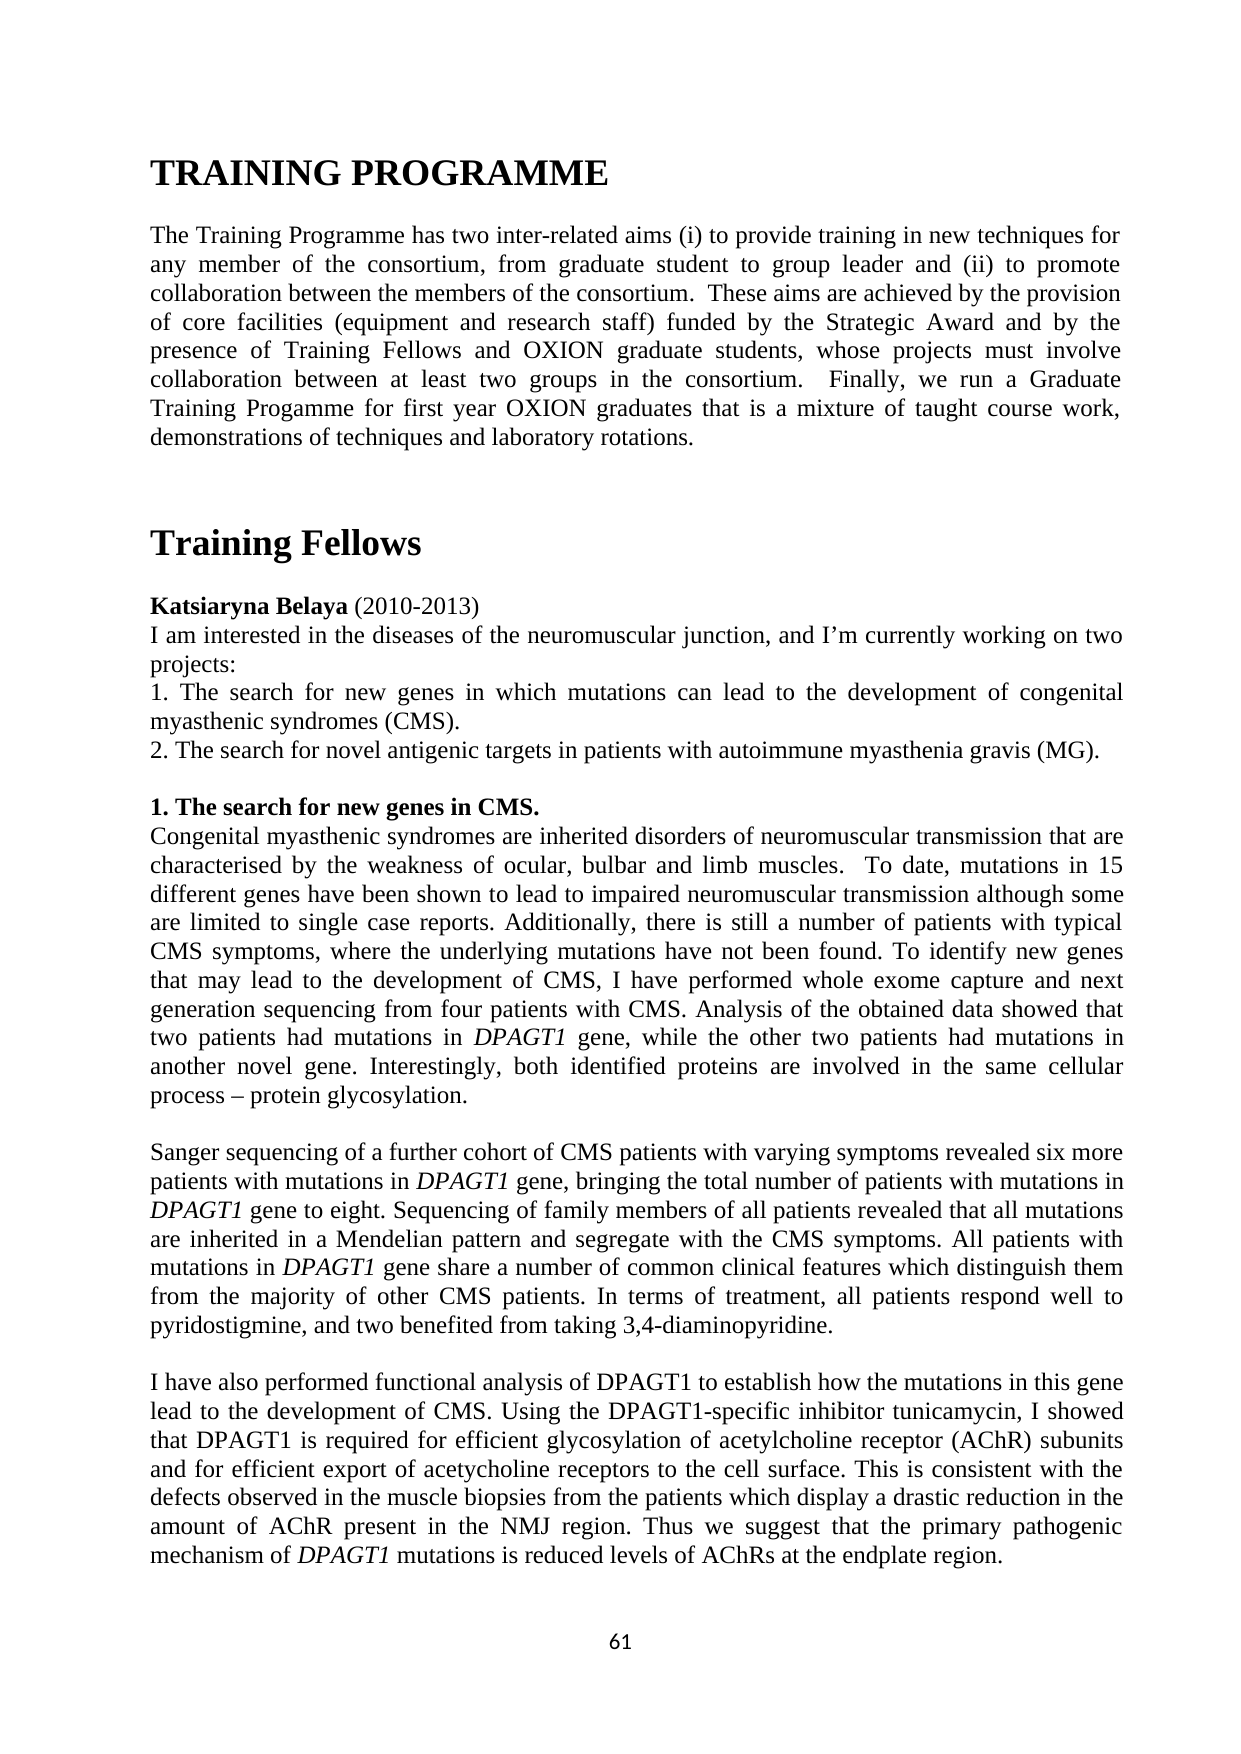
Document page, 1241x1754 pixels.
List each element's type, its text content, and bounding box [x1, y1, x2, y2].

text Congenital myasthenic syndromes are inherited disorders of neuromuscular transmission that are characterised by the weakness of ocular, bulbar and limb muscles. To date, mutations in 15 different genes have been shown to lead to impaired neuromuscular transmission although some are limited to single case reports. Additionally, there is still a number of patients with typical CMS symptoms, where the underlying mutations have not been found. To identify new genes that may lead to the development of CMS, I have performed whole exome capture and next generation sequencing from four patients with CMS. Analysis of the obtained data showed that two patients had mutations in DPAGT1 gene, while the other two patients had mutations in another novel gene. Interestingly, both identified proteins are involved in the same cellular process – protein glycosylation. [150, 821, 1124, 1109]
text I have also performed functional analysis of DPAGT1 to establish how the mutations in this gene lead to the development of CMS. Using the DPAGT1-specific inhibitor tunicamycin, I showed that DPAGT1 is required for efficient glycosylation of acetylcholine receptor (AChR) subunits and for efficient export of acetycholine receptors to the cell surface. This is consistent with the defects observed in the muscle biopsies from the patients which display a drastic reduction in the amount of AChR present in the NMJ region. Thus we suggest that the primary pathogenic mechanism of DPAGT1 mutations is reduced levels of AChRs at the endplate region. [150, 1367, 1124, 1569]
text Training Fellows [150, 521, 1090, 564]
text I am interested in the diseases of the neuromuscular junction, and I’m currently working on two projects: [150, 620, 1124, 677]
text 1. The search for new genes in CMS. [150, 792, 1124, 821]
text TRAINING PROGRAMME [150, 150, 1124, 193]
text Katsiaryna Belaya (2010-2013) [150, 591, 1124, 620]
text Sanger sequencing of a further cohort of CMS patients with varying symptoms revealed six more patients with mutations in DPAGT1 gene, bringing the total number of patients with mutations in DPAGT1 gene to eight. Sequencing of family members of all patients revealed that all mutations are inherited in a Mendelian pattern and segregate with the CMS symptoms. All patients with mutations in DPAGT1 gene share a number of common clinical features which distinguish them from the majority of other CMS patients. In terms of treatment, all patients respond well to pyridostigmine, and two benefited from taking 3,4-diaminopyridine. [150, 1137, 1124, 1339]
text 2. The search for novel antigenic targets in patients with autoimmune myasthenia gravis (MG). [150, 735, 1124, 764]
text 1. The search for new genes in which mutations can lead to the development of congenital myasthenic syndromes (CMS). [150, 677, 1124, 735]
text The Training Programme has two inter-related aims (i) to provide training in new techniques for any member of the consortium, from graduate student to group leader and (ii) to promote collaboration between the members of the consortium. These aims are achieved by the provision of core facilities (equipment and research staff) funded by the Strategic Award and by the presence of Training Fellows and OXION graduate students, whose projects must involve collaboration between at least two groups in the consortium. Finally, we run a Graduate Training Progamme for first year OXION graduates that is a mixture of taught course work, demonstrations of techniques and laboratory rotations. [150, 220, 1122, 450]
